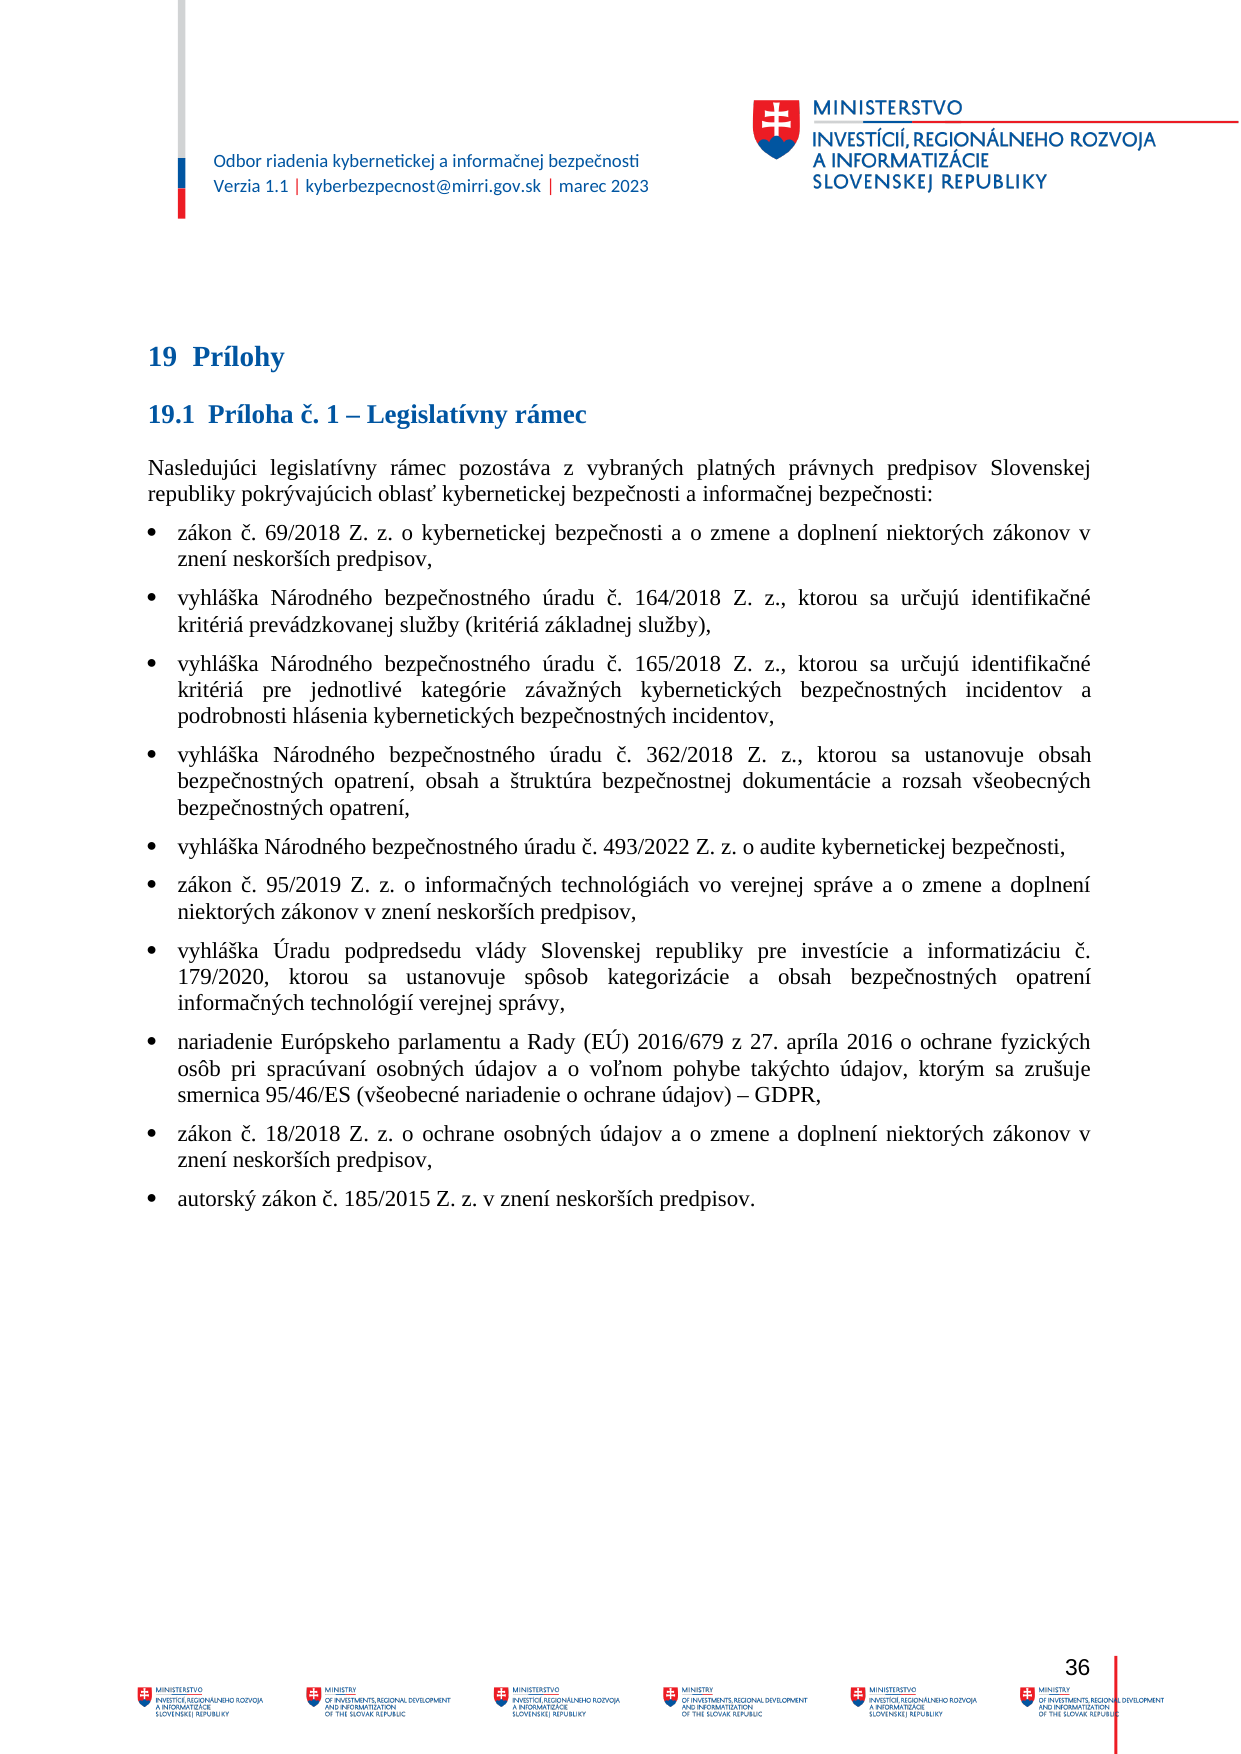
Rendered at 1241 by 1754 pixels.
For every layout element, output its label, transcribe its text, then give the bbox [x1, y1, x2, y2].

list vyhláška Národného bezpečnostného úradu č. 362/2018 Z. z., ktorou sa ustanovuje obsah bezpečnostných opatrení, obsah a štruktúra bezpečnostnej dokumentácie a rozsah všeobecných bezpečnostných opatrení, [148, 741, 1093, 820]
list vyhláška Národného bezpečnostného úradu č. 164/2018 Z. z., ktorou sa určujú identifikačné kritériá prevádzkovanej služby (kritériá základnej služby), [148, 584, 1093, 637]
list zákon č. 69/2018 Z. z. o kybernetickej bezpečnosti a o zmene a doplnení niektorých zákonov v znení neskorších predpisov, [148, 519, 1093, 572]
list vyhláška Národného bezpečnostného úradu č. 493/2022 Z. z. o audite kybernetickej bezpečnosti, [148, 833, 1093, 859]
list zákon č. 18/2018 Z. z. o ochrane osobných údajov a o zmene a doplnení niektorých zákonov v znení neskorších predpisov, [148, 1120, 1093, 1173]
picture [137, 1687, 1164, 1718]
picture [751, 100, 1239, 193]
list vyhláška Národného bezpečnostného úradu č. 165/2018 Z. z., ktorou sa určujú identifikačné kritériá pre jednotlivé kategórie závažných kybernetických bezpečnostných incidentov a podrobnosti hlásenia kybernetických bezpečnostných incidentov, [148, 649, 1093, 729]
text Nasledujúci legislatívny rámec pozostáva z vybraných platných právnych predpisov Slovenskej republiky pokrývajúcich oblasť kybernetickej bezpečnosti a informačnej bezpečnosti: [148, 454, 1093, 507]
subtitle Prílohy [148, 339, 1093, 373]
list nariadenie Európskeho parlamentu a Rady (EÚ) 2016/679 z 27. apríla 2016 o ochrane fyzických osôb pri spracúvaní osobných údajov a o voľnom pohybe takýchto údajov, ktorým sa zrušuje smernica 95/46/ES (všeobecné nariadenie o ochrane údajov) – GDPR, [148, 1028, 1093, 1107]
list zákon č. 95/2019 Z. z. o informačných technológiách vo verejnej správe a o zmene a doplnení niektorých zákonov v znení neskorších predpisov, [148, 872, 1093, 924]
list vyhláška Úradu podpredsedu vlády Slovenskej republiky pre investície a informatizáciu č. 179/2020, ktorou sa ustanovuje spôsob kategorizácie a obsah bezpečnostných opatrení informačných technológií verejnej správy, [148, 937, 1093, 1016]
subtitle Príloha č. 1 – Legislatívny rámec [148, 398, 1093, 429]
list autorský zákon č. 185/2015 Z. z. v znení neskorších predpisov. [148, 1185, 1093, 1211]
